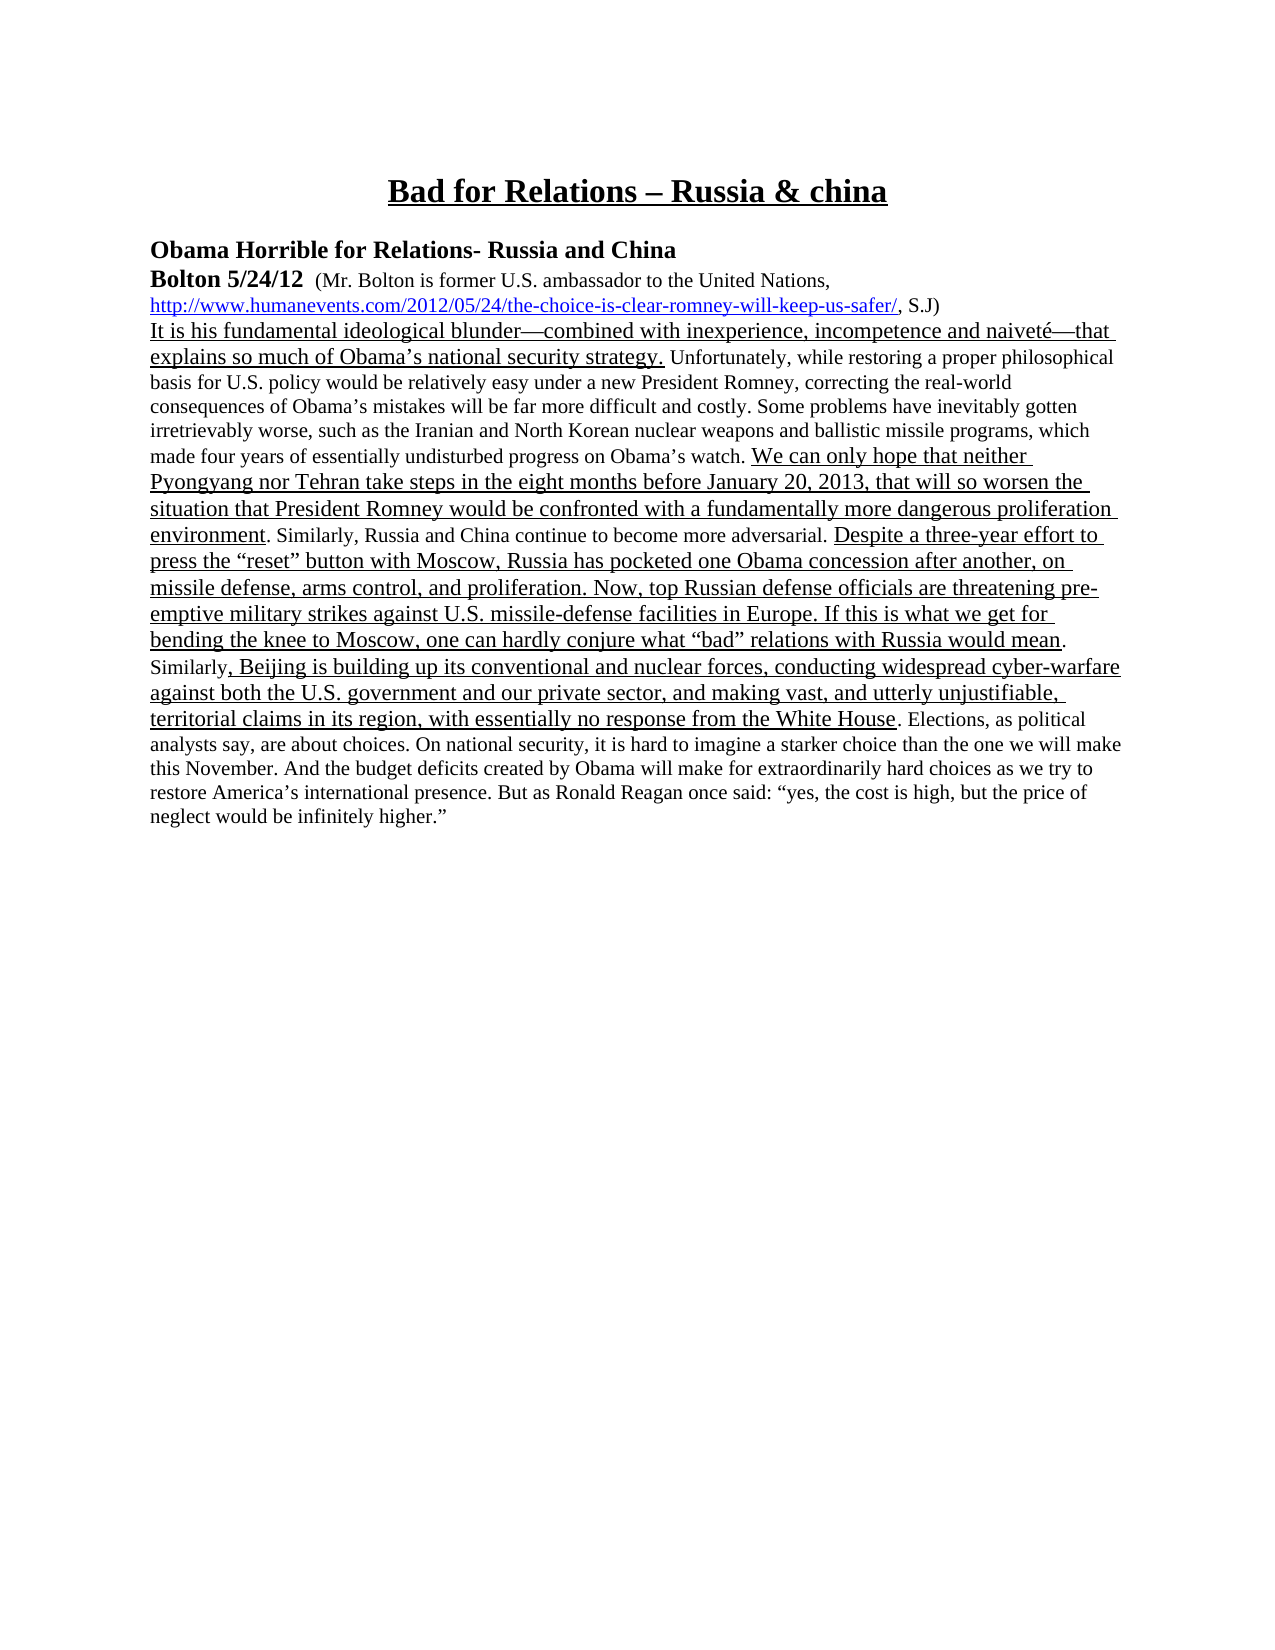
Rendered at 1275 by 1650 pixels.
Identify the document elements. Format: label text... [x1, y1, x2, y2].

text It is his fundamental ideological blunder—combined with inexperience, incompetence and naiveté—that explains so much of Obama’s national security strategy. Unfortunately, while restoring a proper philosophical basis for U.S. policy would be relatively easy under a new President Romney, correcting the real-world consequences of Obama’s mistakes will be far more difficult and costly. Some problems have inevitably gotten irretrievably worse, such as the Iranian and North Korean nuclear weapons and ballistic missile programs, which made four years of essentially undisturbed progress on Obama’s watch. We can only hope that neither Pyongyang nor Tehran take steps in the eight months before January 20, 2013, that will so worsen the situation that President Romney would be confronted with a fundamentally more dangerous proliferation environment. Similarly, Russia and China continue to become more adversarial. Despite a three-year effort to press the “reset” button with Moscow, Russia has pocketed one Obama concession after another, on missile defense, arms control, and proliferation. Now, top Russian defense officials are threatening pre-emptive military strikes against U.S. missile-defense facilities in Europe. If this is what we get for bending the knee to Moscow, one can hardly conjure what “bad” relations with Russia would mean. Similarly, Beijing is building up its conventional and nuclear forces, conducting widespread cyber-warfare against both the U.S. government and our private sector, and making vast, and utterly unjustifiable, territorial claims in its region, with essentially no response from the White House. Elections, as political analysts say, are about choices. On national security, it is hard to imagine a starker choice than the one we will make this November. And the budget deficits created by Obama will make for extraordinarily hard choices as we try to restore America’s international presence. But as Ronald Reagan once said: “yes, the cost is high, but the price of neglect would be infinitely higher.” [150, 317, 1125, 828]
text Obama Horrible for Relations- Russia and China [150, 236, 1125, 264]
subtitle Bad for Relations – Russia & china [150, 171, 1125, 209]
text Bolton 5/24/12 (Mr. Bolton is former U.S. ambassador to the United Nations, http://www.humanevents.com/2012/05/24/the-choice-is-clear-romney-will-keep-us-safer/, S.J) [150, 264, 1125, 317]
